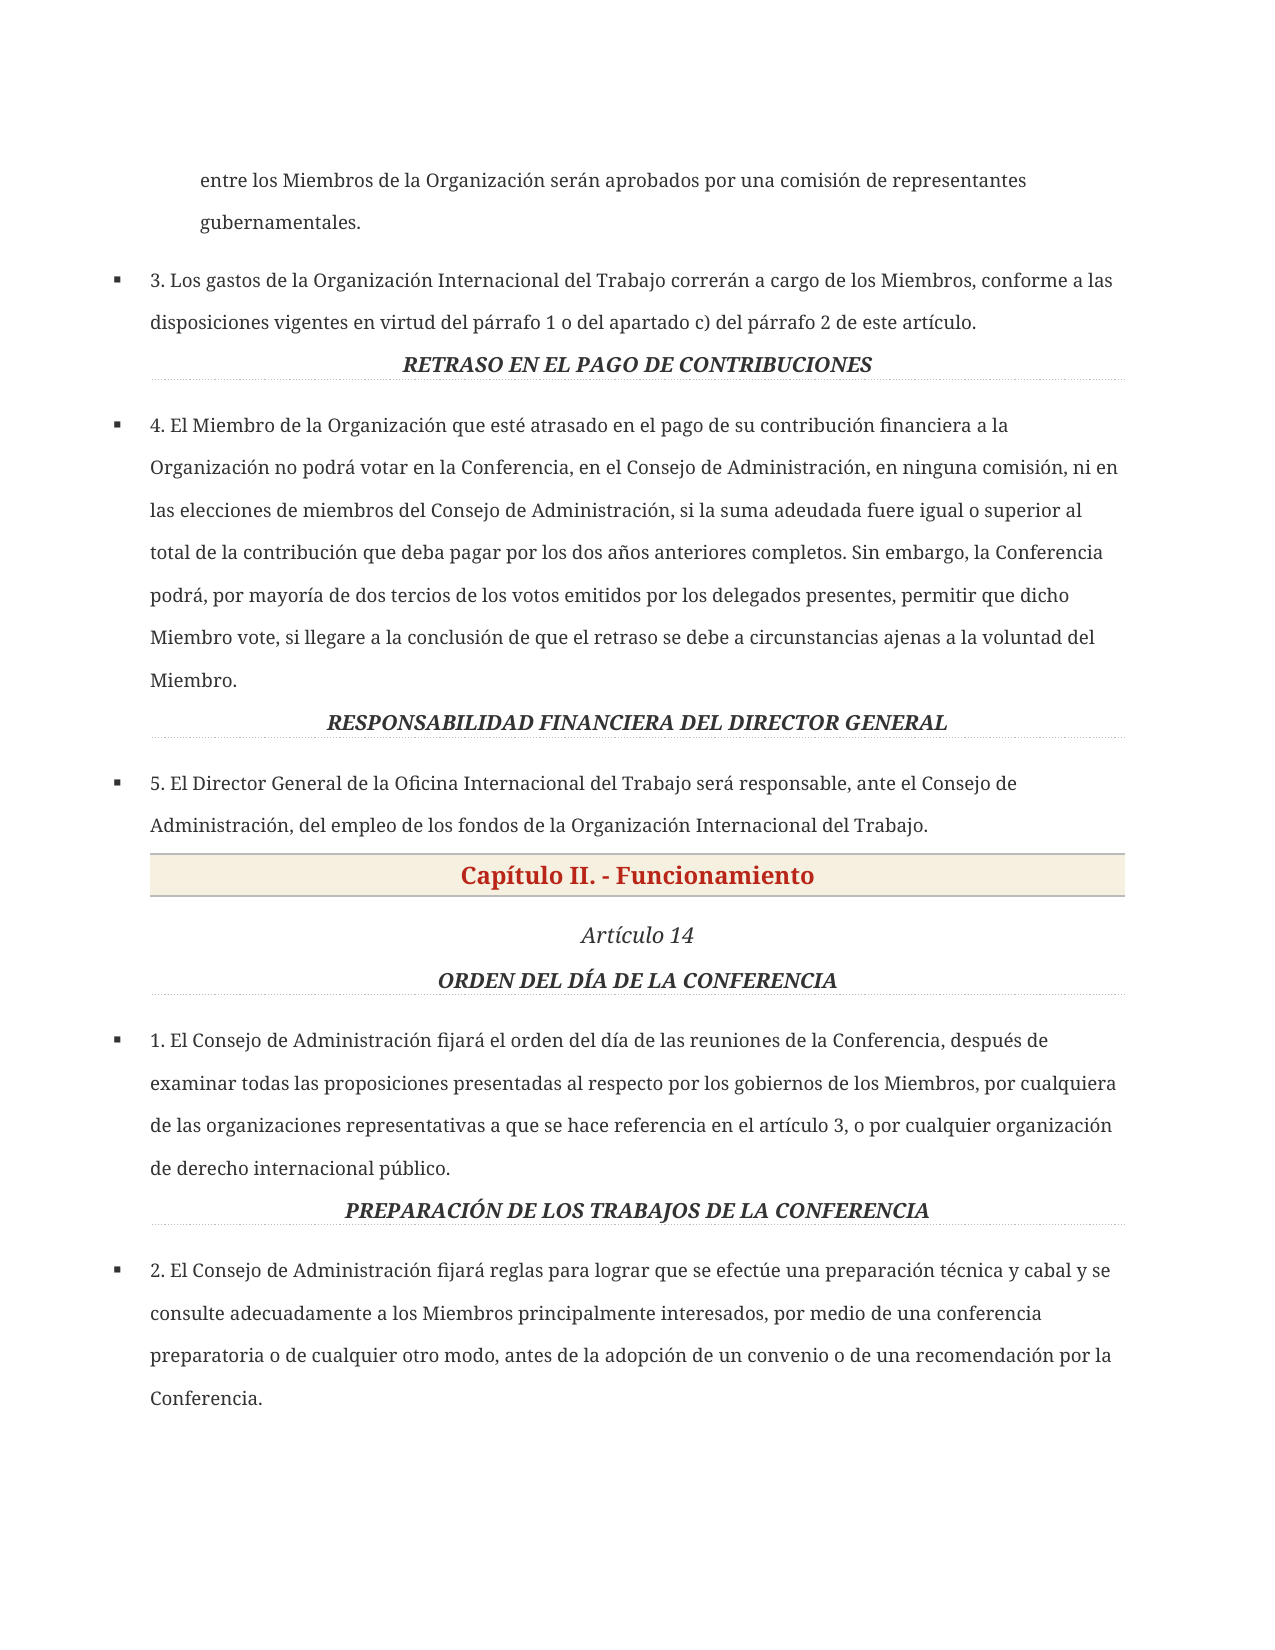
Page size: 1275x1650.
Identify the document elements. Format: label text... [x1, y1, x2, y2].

subtitle Artículo 14 [150, 920, 1125, 950]
subtitle RETRASO EN EL PAGO DE CONTRIBUCIONES [150, 351, 1125, 379]
list 3. Los gastos de la Organización Internacional del Trabajo correrán a cargo de los Miembros, conforme a las disposiciones vigentes en virtud del párrafo 1 o del apartado c) del párrafo 2 de este artículo. [112, 250, 1125, 335]
list 4. El Miembro de la Organización que esté atrasado en el pago de su contribución financiera a la Organización no podrá votar en la Conferencia, en el Consejo de Administración, en ninguna comisión, ni en las elecciones de miembros del Consejo de Administración, si la suma adeudada fuere igual o superior al total de la contribución que deba pagar por los dos años anteriores completos. Sin embargo, la Conferencia podrá, por mayoría de dos tercios de los votos emitidos por los delegados presentes, permitir que dicho Miembro vote, si llegare a la conclusión de que el retraso se debe a circunstancias ajenas a la voluntad del Miembro. [112, 395, 1125, 693]
subtitle ORDEN DEL DÍA DE LA CONFERENCIA [150, 966, 1125, 995]
list 2. El Consejo de Administración fijará reglas para lograr que se efectúe una preparación técnica y cabal y se consulte adecuadamente a los Miembros principalmente interesados, por medio de una conferencia preparatoria o de cualquier otro modo, antes de la adopción de un convenio o de una recomendación por la Conferencia. [112, 1241, 1125, 1411]
list 1. El Consejo de Administración fijará el orden del día de las reuniones de la Conferencia, después de examinar todas las proposiciones presentadas al respecto por los gobiernos de los Miembros, por cualquiera de las organizaciones representativas a que se hace referencia en el artículo 3, o por cualquier organización de derecho internacional público. [112, 1010, 1125, 1180]
subtitle PREPARACIÓN DE LOS TRABAJOS DE LA CONFERENCIA [150, 1196, 1125, 1225]
subtitle RESPONSABILIDAD FINANCIERA DEL DIRECTOR GENERAL [150, 708, 1125, 737]
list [162, 150, 1125, 235]
list 5. El Director General de la Oficina Internacional del Trabajo será responsable, ante el Consejo de Administración, del empleo de los fondos de la Organización Internacional del Trabajo. [112, 753, 1125, 838]
subtitle Capítulo II. - Funcionamiento [150, 855, 1125, 895]
